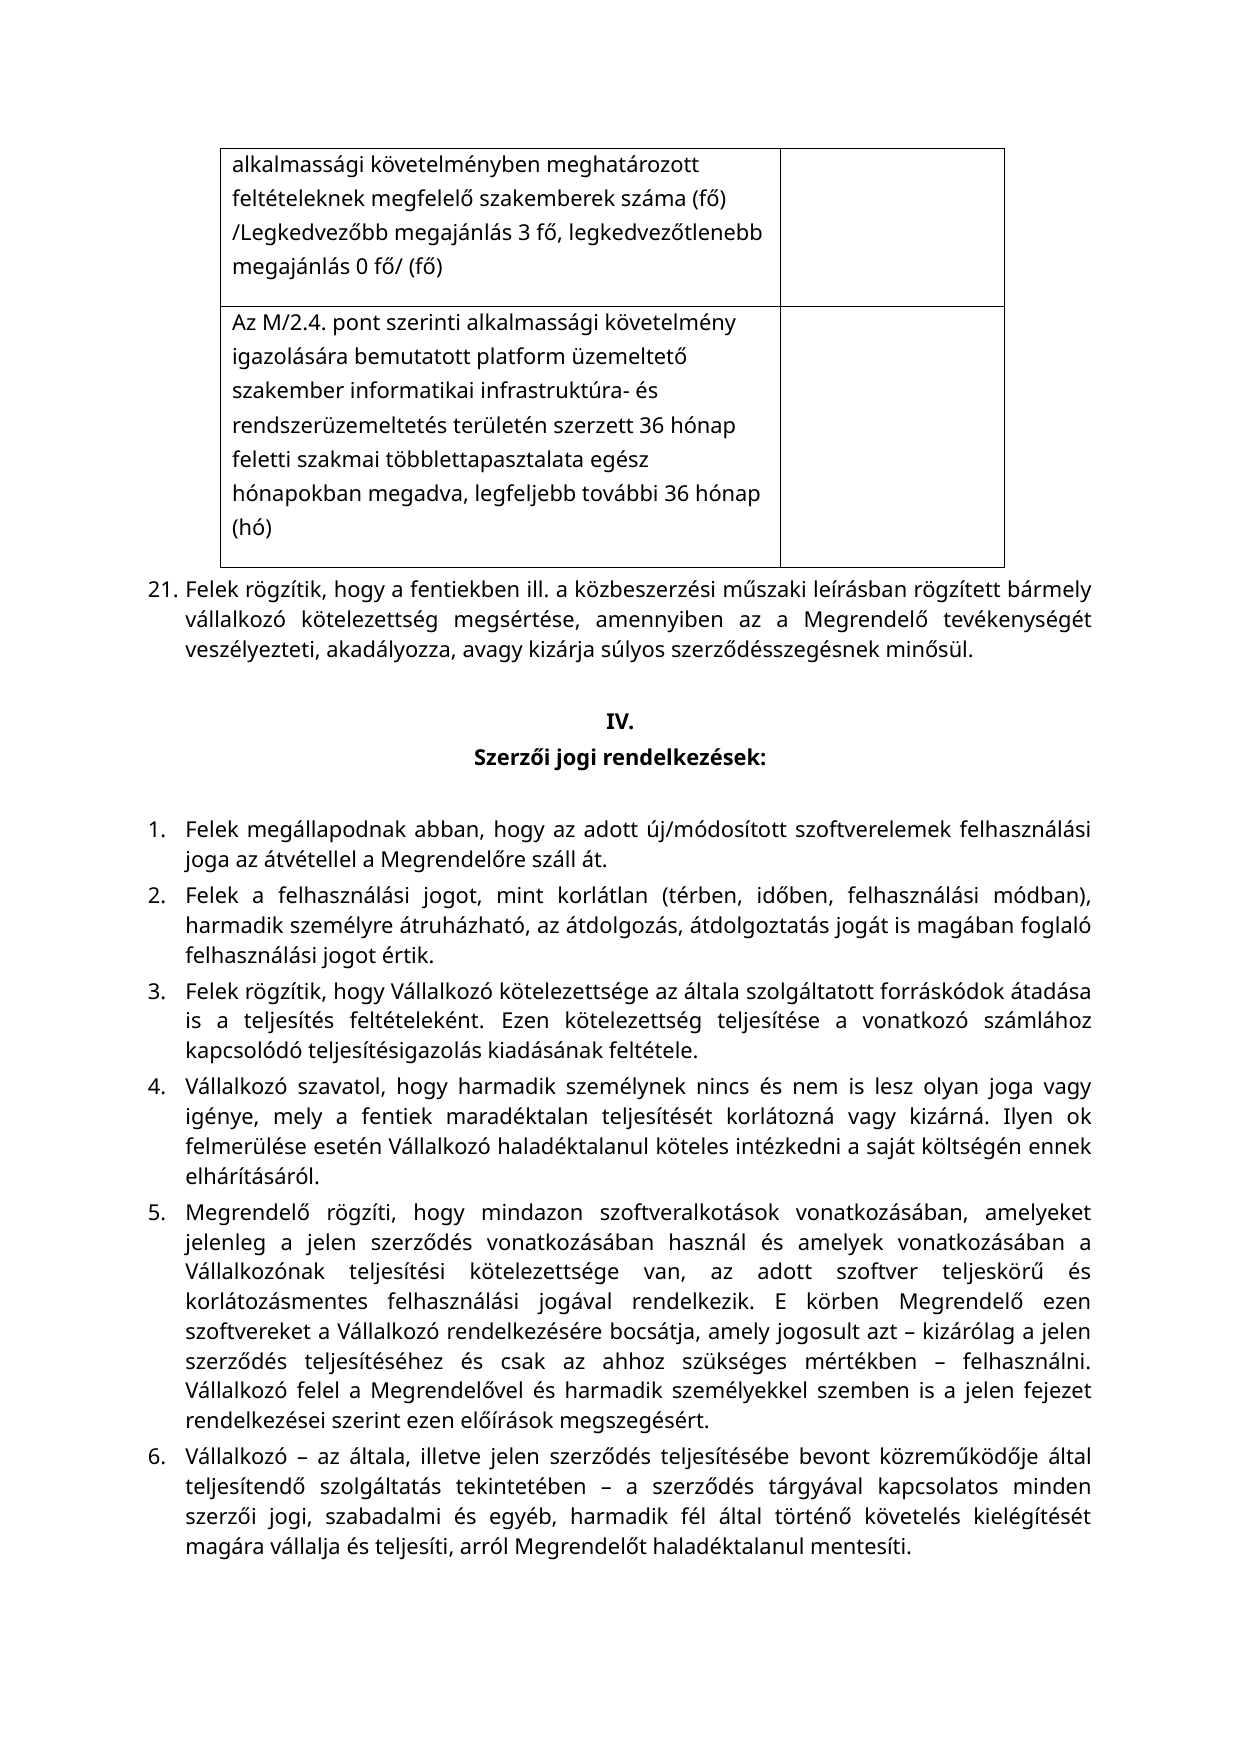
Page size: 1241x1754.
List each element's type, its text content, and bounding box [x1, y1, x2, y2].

list Vállalkozó szavatol, hogy harmadik személynek nincs és nem is lesz olyan joga vagy igénye, mely a fentiek maradéktalan teljesítését korlátozná vagy kizárná. Ilyen ok felmerülése esetén Vállalkozó haladéktalanul köteles intézkedni a saját költségén ennek elhárításáról. [148, 1071, 1092, 1190]
list Felek rögzítik, hogy a fentiekben ill. a közbeszerzési műszaki leírásban rögzített bármely vállalkozó kötelezettség megsértése, amennyiben az a Megrendelő tevékenységét veszélyezteti, akadályozza, avagy kizárja súlyos szerződésszegésnek minősül. [148, 574, 1092, 664]
list Vállalkozó – az általa, illetve jelen szerződés teljesítésébe bevont közreműködője által teljesítendő szolgáltatás tekintetében – a szerződés tárgyával kapcsolatos minden szerzői jogi, szabadalmi és egyéb, harmadik fél által történő követelés kielégítését magára vállalja és teljesíti, arról Megrendelőt haladéktalanul mentesíti. [148, 1441, 1092, 1560]
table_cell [221, 149, 780, 306]
text IV. [148, 706, 1092, 736]
list Felek megállapodnak abban, hogy az adott új/módosított szoftverelemek felhasználási joga az átvétellel a Megrendelőre száll át. [148, 814, 1092, 874]
table_cell [781, 149, 1004, 306]
table_cell Az M/2.4. pont szerinti alkalmassági követelmény igazolására bemutatott platform üzemeltető szakember informatikai infrastruktúra- és rendszerüzemeltetés területén szerzett 36 hónap feletti szakmai többlettapasztalata egész hónapokban megadva, legfeljebb további 36 hónap (hó) [221, 307, 780, 567]
table_cell [781, 307, 1004, 567]
list Felek a felhasználási jogot, mint korlátlan (térben, időben, felhasználási módban), harmadik személyre átruházható, az átdolgozás, átdolgoztatás jogát is magában foglaló felhasználási jogot értik. [148, 880, 1092, 969]
list Megrendelő rögzíti, hogy mindazon szoftveralkotások vonatkozásában, amelyeket jelenleg a jelen szerződés vonatkozásában használ és amelyek vonatkozásában a Vállalkozónak teljesítési kötelezettsége van, az adott szoftver teljeskörű és korlátozásmentes felhasználási jogával rendelkezik. E körben Megrendelő ezen szoftvereket a Vállalkozó rendelkezésére bocsátja, amely jogosult azt – kizárólag a jelen szerződés teljesítéséhez és csak az ahhoz szükséges mértékben – felhasználni. Vállalkozó felel a Megrendelővel és harmadik személyekkel szemben is a jelen fejezet rendelkezései szerint ezen előírások megszegésért. [148, 1197, 1092, 1435]
text Szerzői jogi rendelkezések: [148, 742, 1092, 772]
list Felek rögzítik, hogy Vállalkozó kötelezettsége az általa szolgáltatott forráskódok átadása is a teljesítés feltételeként. Ezen kötelezettség teljesítése a vonatkozó számlához kapcsolódó teljesítésigazolás kiadásának feltétele. [148, 976, 1092, 1065]
